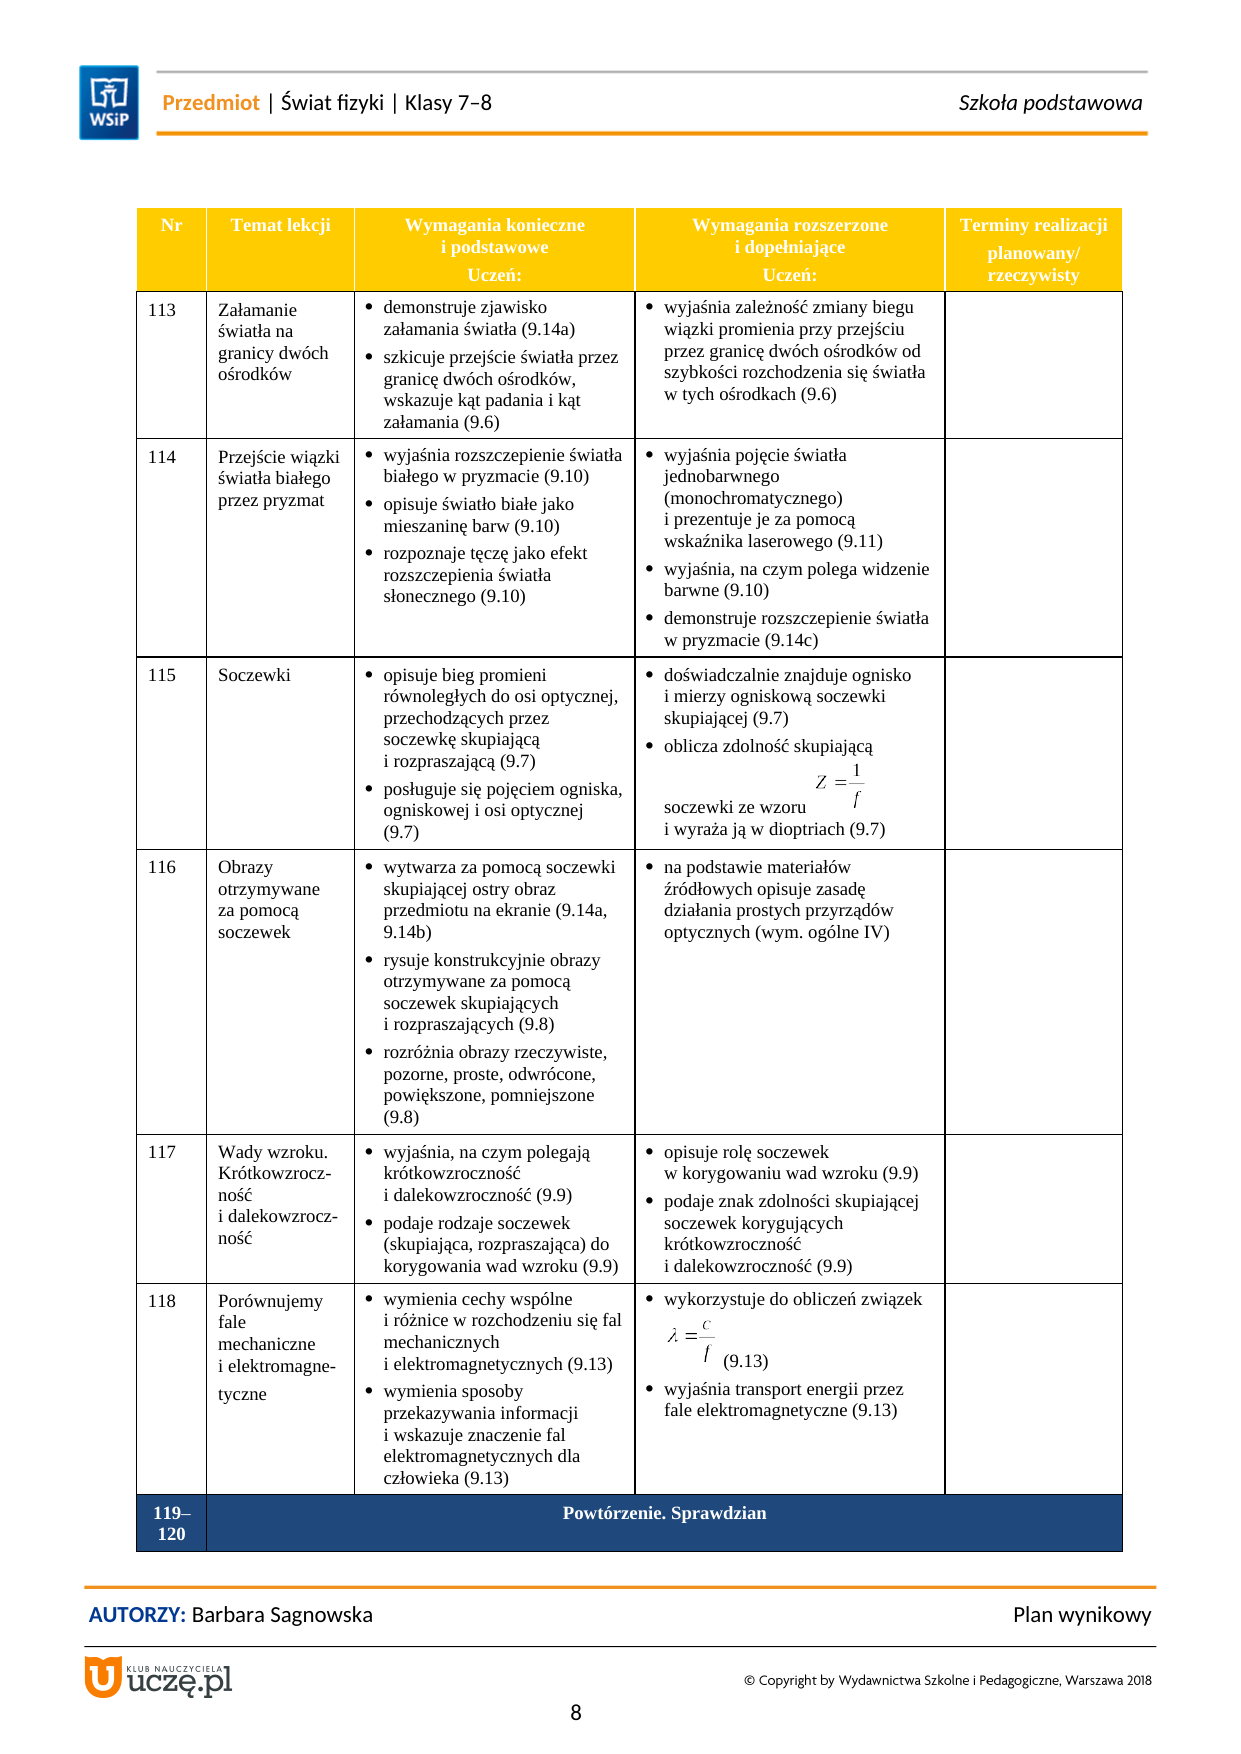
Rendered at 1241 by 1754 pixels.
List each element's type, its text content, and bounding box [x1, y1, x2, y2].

table_cell 118 [137, 1284, 206, 1494]
table_cell 117 [137, 1135, 206, 1283]
table_cell wyjaśnia zależność zmiany biegu wiązki promienia przy przejściu przez granicę dwóch ośrodków od szybkości rozchodzenia się światła w tych ośrodkach (9.6) [636, 292, 944, 438]
table_cell 113 [137, 292, 206, 438]
table_cell Wady wzroku. Krótkowzrocz-ność i dalekowzrocz-ność [207, 1135, 354, 1283]
table_header Wymagania konieczne i podstawowe Uczeń: [355, 208, 634, 291]
table_header Temat lekcji [207, 208, 354, 291]
table_cell Powtórzenie. Sprawdzian [207, 1495, 1122, 1551]
table_cell Załamanie światła na granicy dwóch ośrodków [207, 292, 354, 438]
table_header Nr [137, 208, 206, 291]
table_header Terminy realizacji planowany/ rzeczywisty [946, 208, 1122, 291]
table_cell Soczewki [207, 658, 354, 849]
table_cell [946, 439, 1122, 656]
picture [0, 7, 1241, 164]
table_cell opisuje bieg promieni równoległych do osi optycznej, przechodzących przez soczewkę skupiającą i rozpraszającą (9.7) posługuje się pojęciem ogniska, ogniskowej i osi optycznej (9.7) [355, 658, 634, 849]
table_cell 114 [137, 439, 206, 656]
table_cell [946, 1135, 1122, 1283]
table_cell Obrazy otrzymywane za pomocą soczewek [207, 850, 354, 1133]
table_cell wyjaśnia, na czym polegają krótkowzroczność i dalekowzroczność (9.9) podaje rodzaje soczewek (skupiająca, rozpraszająca) do korygowania wad wzroku (9.9) [355, 1135, 634, 1283]
table_cell Porównujemy fale mechaniczne i elektromagne- tyczne [207, 1284, 354, 1494]
table_cell [946, 1284, 1122, 1494]
table_cell demonstruje zjawisko załamania światła (9.14a) szkicuje przejście światła przez granicę dwóch ośrodków, wskazuje kąt padania i kąt załamania (9.6) [355, 292, 634, 438]
table_cell doświadczalnie znajduje ognisko i mierzy ogniskową soczewki skupiającej (9.7) oblicza zdolność skupiającą soczewki ze wzoru i wyraża ją w dioptriach (9.7) [636, 658, 944, 849]
table_cell wytwarza za pomocą soczewki skupiającej ostry obraz przedmiotu na ekranie (9.14a, 9.14b) rysuje konstrukcyjnie obrazy otrzymywane za pomocą soczewek skupiających i rozpraszających (9.8) rozróżnia obrazy rzeczywiste, pozorne, proste, odwrócone, powiększone, pomniejszone (9.8) [355, 850, 634, 1133]
table_cell wyjaśnia rozszczepienie światła białego w pryzmacie (9.10) opisuje światło białe jako mieszaninę barw (9.10) rozpoznaje tęczę jako efekt rozszczepienia światła słonecznego (9.10) [355, 439, 634, 656]
table_cell [946, 292, 1122, 438]
table_header Wymagania rozszerzone i dopełniające Uczeń: [636, 208, 944, 291]
table_cell wyjaśnia pojęcie światła jednobarwnego (monochromatycznego) i prezentuje je za pomocą wskaźnika laserowego (9.11) wyjaśnia, na czym polega widzenie barwne (9.10) demonstruje rozszczepienie światła w pryzmacie (9.14c) [636, 439, 944, 656]
table_cell 115 [137, 658, 206, 849]
table_cell wymienia cechy wspólne i różnice w rozchodzeniu się fal mechanicznych i elektromagnetycznych (9.13) wymienia sposoby przekazywania informacji i wskazuje znaczenie fal elektromagnetycznych dla człowieka (9.13) [355, 1284, 634, 1494]
table_cell na podstawie materiałów źródłowych opisuje zasadę działania prostych przyrządów optycznych (wym. ogólne IV) [636, 850, 944, 1133]
table_cell opisuje rolę soczewek w korygowaniu wad wzroku (9.9) podaje znak zdolności skupiającej soczewek korygujących krótkowzroczność i dalekowzroczność (9.9) [636, 1135, 944, 1283]
table_cell [946, 658, 1122, 849]
picture [84, 1656, 1152, 1698]
table_cell 116 [137, 850, 206, 1133]
table_cell [946, 850, 1122, 1133]
table_cell 119–120 [137, 1495, 206, 1551]
table_cell wykorzystuje do obliczeń związek (9.13) wyjaśnia transport energii przez fale elektromagnetyczne (9.13) [636, 1284, 944, 1494]
table_cell Przejście wiązki światła białego przez pryzmat [207, 439, 354, 656]
